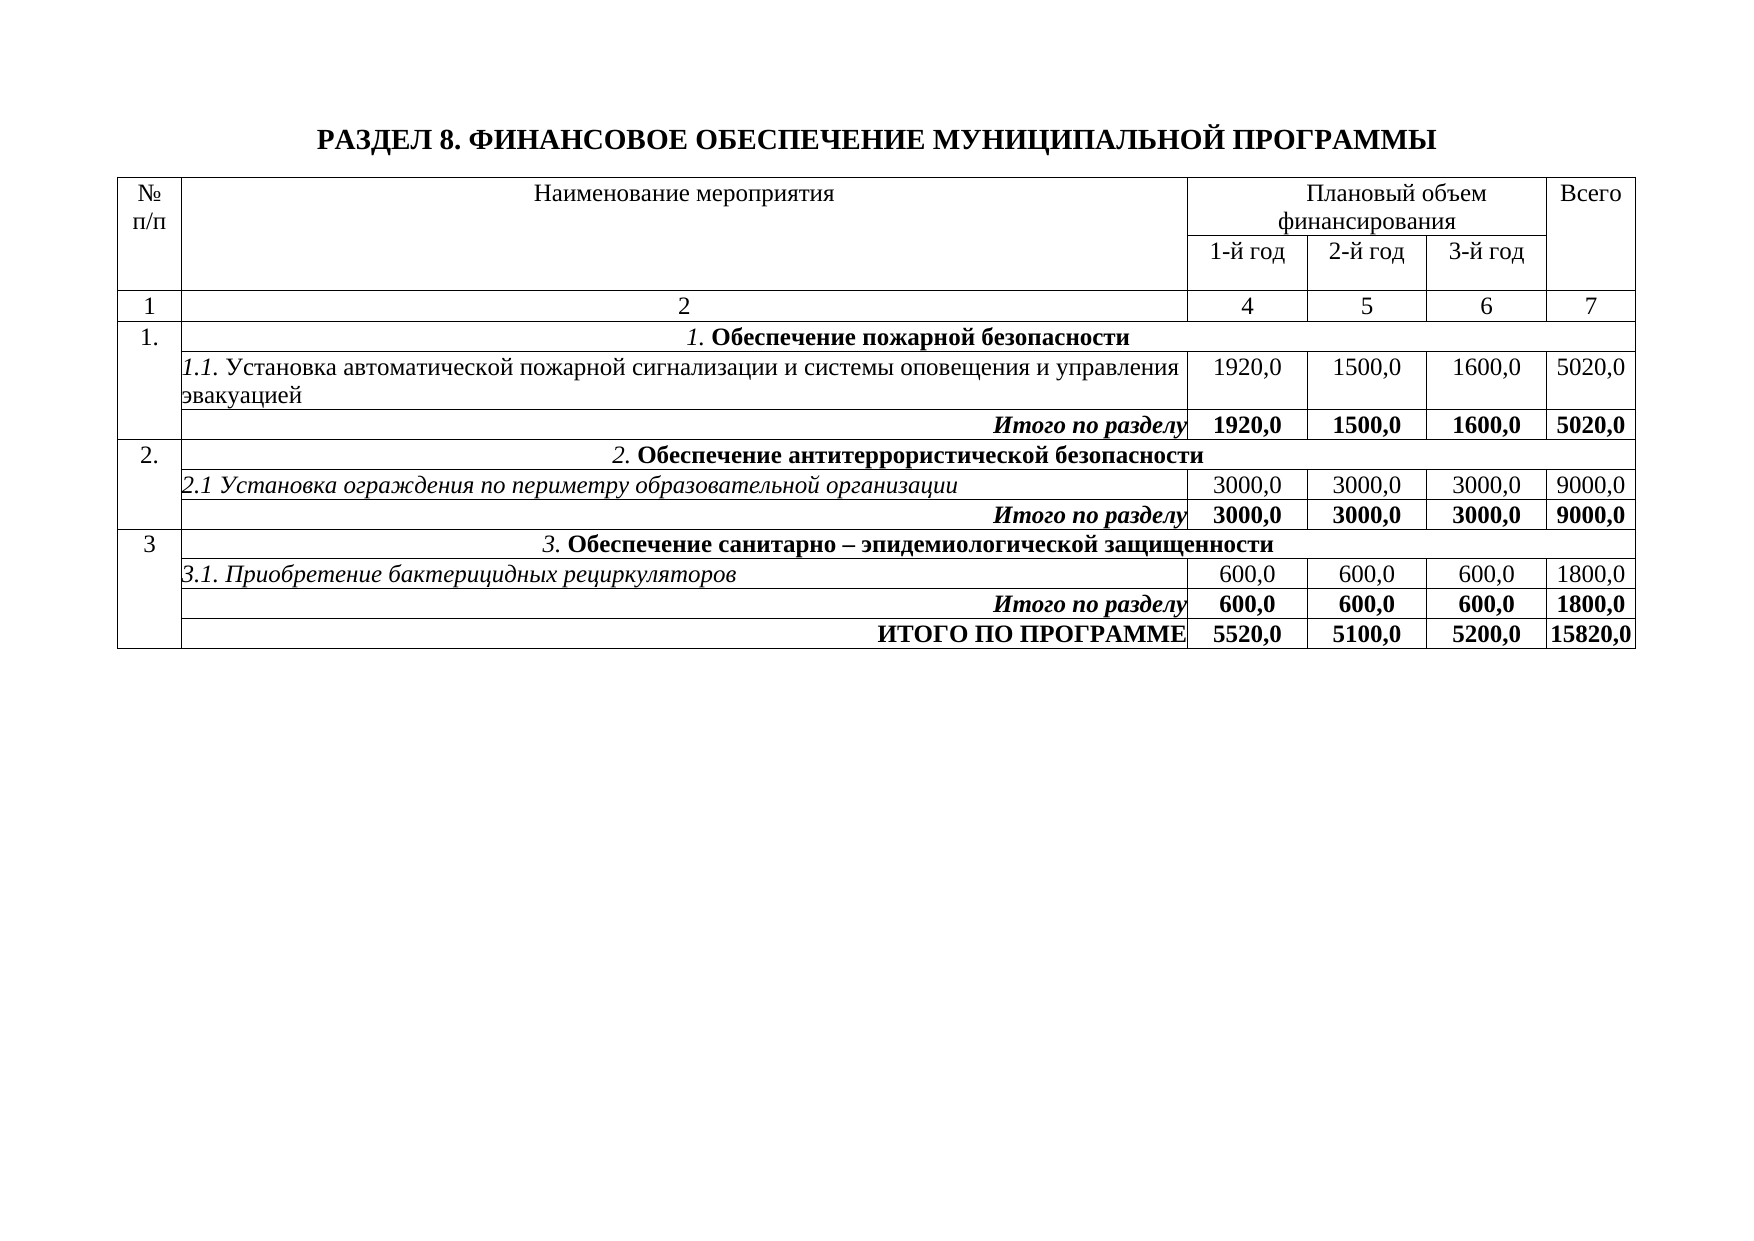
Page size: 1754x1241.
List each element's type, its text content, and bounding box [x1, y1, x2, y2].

table_cell 1-й год [1188, 236, 1307, 290]
table_cell Итого по разделу [182, 410, 1187, 439]
table_cell 1800,0 [1547, 589, 1635, 618]
table_cell 9000,0 [1547, 470, 1635, 499]
table_cell 600,0 [1188, 559, 1307, 588]
table_cell 5100,0 [1308, 619, 1426, 648]
table_header Наименование мероприятия [182, 178, 1187, 290]
table_cell 6 [1427, 291, 1546, 321]
table_cell 3000,0 [1188, 470, 1307, 499]
table_cell 3-й год [1427, 236, 1546, 290]
table_cell 3. Обеспечение санитарно – эпидемиологической защищенности [182, 530, 1635, 558]
table_cell 1920,0 [1188, 352, 1307, 409]
table_cell 600,0 [1188, 589, 1307, 618]
table_cell ИТОГО ПО ПРОГРАММЕ [182, 619, 1187, 648]
table_cell 5 [1308, 291, 1426, 321]
table_cell 600,0 [1308, 559, 1426, 588]
table_header Плановый объем финансирования [1188, 178, 1546, 235]
table_cell 1600,0 [1427, 410, 1546, 439]
table_cell 1920,0 [1188, 410, 1307, 439]
table_header № п/п [118, 178, 181, 290]
table_cell 2-й год [1308, 236, 1426, 290]
table_cell 9000,0 [1547, 500, 1635, 528]
table_cell 1 [118, 291, 181, 321]
table_cell 3 [118, 530, 181, 648]
table_cell 2. Обеспечение антитеррористической безопасности [182, 440, 1635, 469]
table_cell 5020,0 [1547, 352, 1635, 409]
table_cell 1600,0 [1427, 352, 1546, 409]
table_cell 15820,0 [1547, 619, 1635, 648]
table_cell 2 [182, 291, 1187, 321]
table_cell 600,0 [1308, 589, 1426, 618]
table_cell 2. [118, 440, 181, 528]
table_cell Итого по разделу [182, 500, 1187, 528]
table_cell 1. Обеспечение пожарной безопасности [182, 322, 1635, 351]
table_cell 4 [1188, 291, 1307, 321]
table_header Всего [1547, 178, 1635, 290]
table_cell 7 [1547, 291, 1635, 321]
table_cell 3000,0 [1308, 500, 1426, 528]
table_cell 3000,0 [1188, 500, 1307, 528]
table_cell 1800,0 [1547, 559, 1635, 588]
table_cell 1.1. Установка автоматической пожарной сигнализации и системы оповещения и управления эвакуацией [182, 352, 1187, 409]
table_cell 600,0 [1427, 559, 1546, 588]
table_cell Итого по разделу [182, 589, 1187, 618]
text РАЗДЕЛ 8. ФИНАНСОВОЕ ОБЕСПЕЧЕНИЕ МУНИЦИПАЛЬНОЙ ПРОГРАММЫ [118, 122, 1636, 156]
table_cell 600,0 [1427, 589, 1546, 618]
table_cell 2.1 Установка ограждения по периметру образовательной организации [182, 470, 1187, 499]
table_cell 1. [118, 322, 181, 439]
table_cell 3.1. Приобретение бактерицидных рециркуляторов [182, 559, 1187, 588]
table_cell 5520,0 [1188, 619, 1307, 648]
table_cell 5200,0 [1427, 619, 1546, 648]
table_cell 3000,0 [1427, 470, 1546, 499]
table_cell 3000,0 [1427, 500, 1546, 528]
table_cell 5020,0 [1547, 410, 1635, 439]
table_cell 1500,0 [1308, 410, 1426, 439]
table_cell 1500,0 [1308, 352, 1426, 409]
table_cell 3000,0 [1308, 470, 1426, 499]
